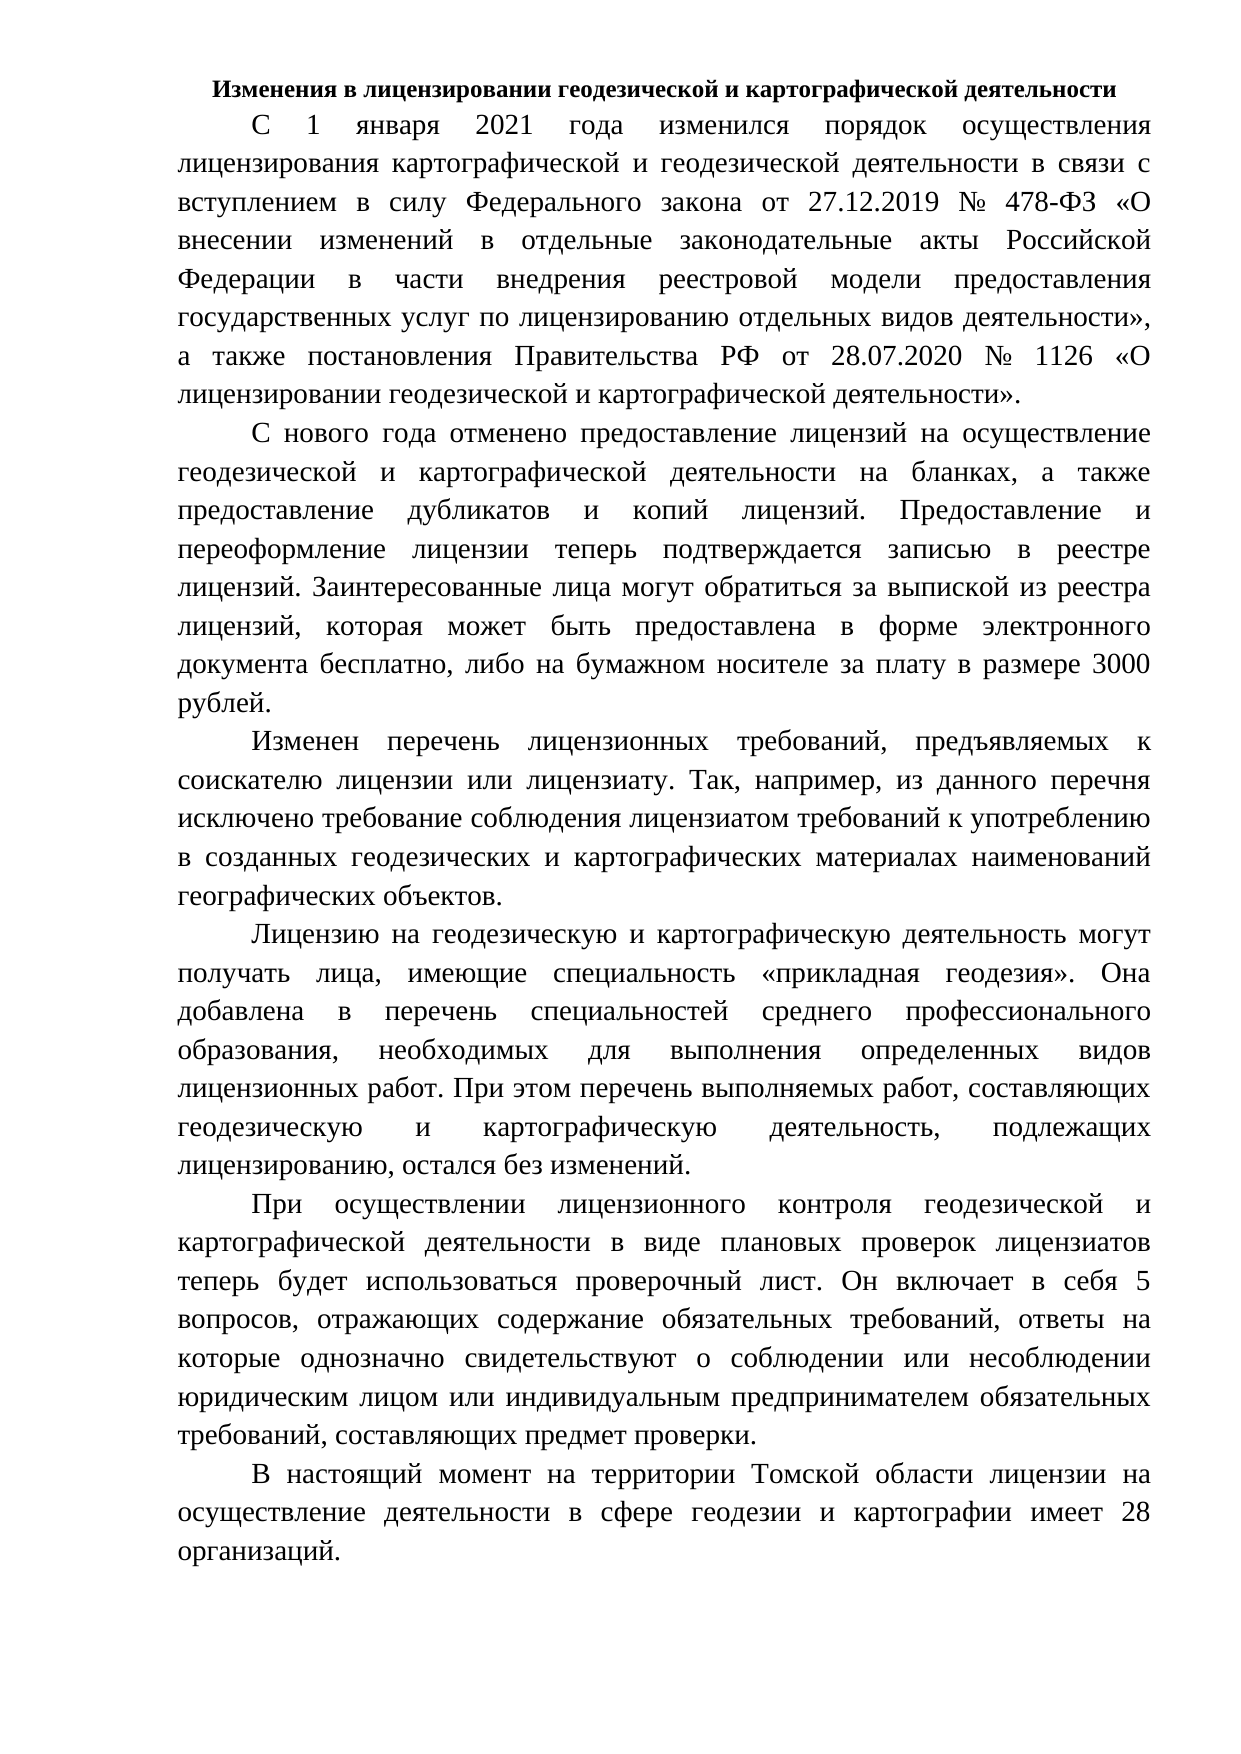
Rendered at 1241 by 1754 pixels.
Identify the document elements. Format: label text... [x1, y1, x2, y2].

text С 1 января 2021 года изменился порядок осуществления лицензирования картографической и геодезической деятельности в связи с вступлением в силу Федерального закона от 27.12.2019 № 478-ФЗ «О внесении изменений в отдельные законодательные акты Российской Федерации в части внедрения реестровой модели предоставления государственных услуг по лицензированию отдельных видов деятельности», а также постановления Правительства РФ от 28.07.2020 № 1126 «О лицензировании геодезической и картографической деятельности». [177, 107, 1152, 410]
text С нового года отменено предоставление лицензий на осуществление геодезической и картографической деятельности на бланках, а также предоставление дубликатов и копий лицензий. Предоставление и переоформление лицензии теперь подтверждается записью в реестре лицензий. Заинтересованные лица могут обратиться за выпиской из реестра лицензий, которая может быть предоставлена в форме электронного документа бесплатно, либо на бумажном носителе за плату в размере 3000 рублей. [177, 415, 1152, 718]
text В настоящий момент на территории Томской области лицензии на осуществление деятельности в сфере геодезии и картографии имеет 28 организаций. [177, 1456, 1152, 1566]
text Изменен перечень лицензионных требований, предъявляемых к соискателю лицензии или лицензиату. Так, например, из данного перечня исключено требование соблюдения лицензиатом требований к употреблению в созданных геодезических и картографических материалах наименований географических объектов. [177, 723, 1152, 911]
text При осуществлении лицензионного контроля геодезической и картографической деятельности в виде плановых проверок лицензиатов теперь будет использоваться проверочный лист. Он включает в себя 5 вопросов, отражающих содержание обязательных требований, ответы на которые однозначно свидетельствуют о соблюдении или несоблюдении юридическим лицом или индивидуальным предпринимателем обязательных требований, составляющих предмет проверки. [177, 1186, 1152, 1451]
text Изменения в лицензировании геодезической и картографической деятельности [177, 74, 1152, 103]
text Лицензию на геодезическую и картографическую деятельность могут получать лица, имеющие специальность «прикладная геодезия». Она добавлена в перечень специальностей среднего профессионального образования, необходимых для выполнения определенных видов лицензионных работ. При этом перечень выполняемых работ, составляющих геодезическую и картографическую деятельность, подлежащих лицензированию, остался без изменений. [177, 916, 1152, 1181]
